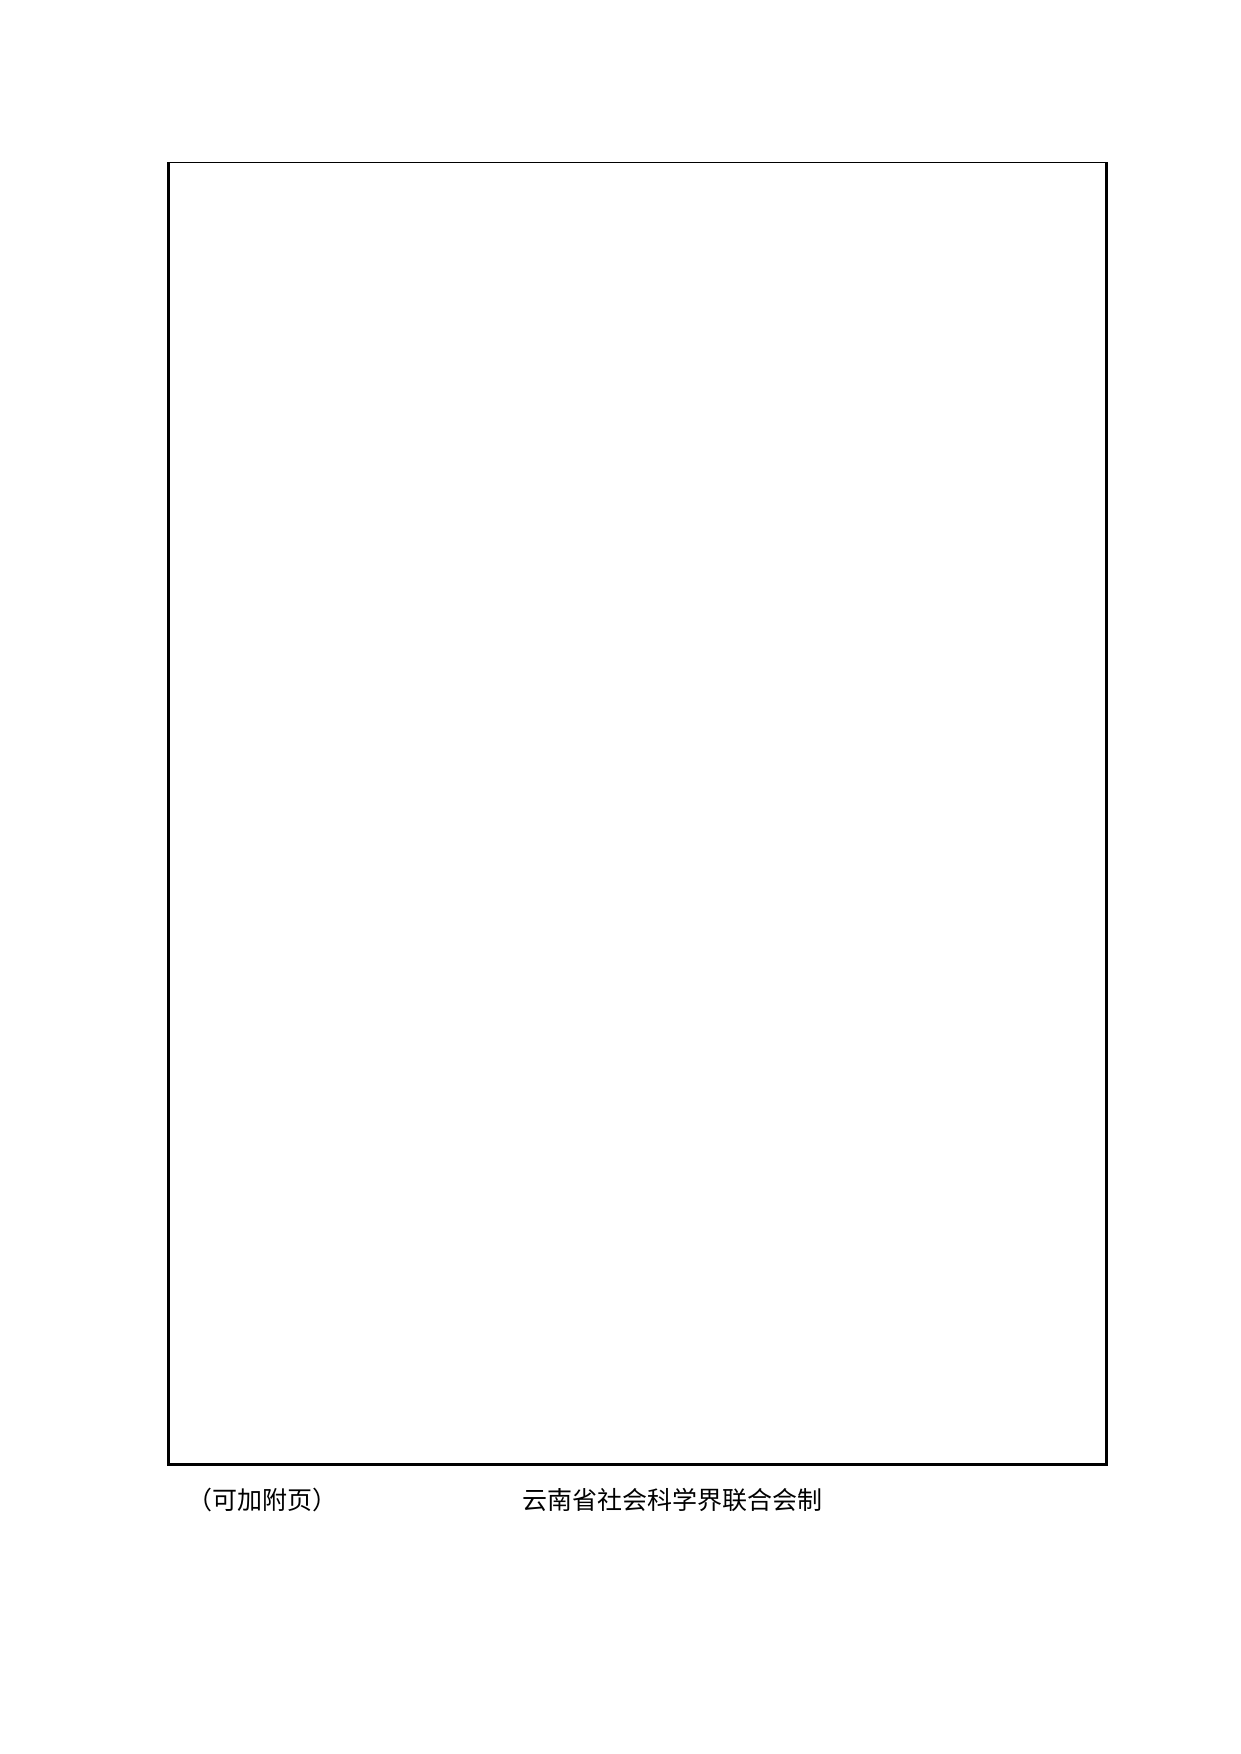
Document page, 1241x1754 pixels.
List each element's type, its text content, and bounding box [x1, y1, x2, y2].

text （可加附页） 云南省社会科学界联合会制 [187, 1466, 1053, 1531]
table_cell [170, 163, 1105, 1463]
